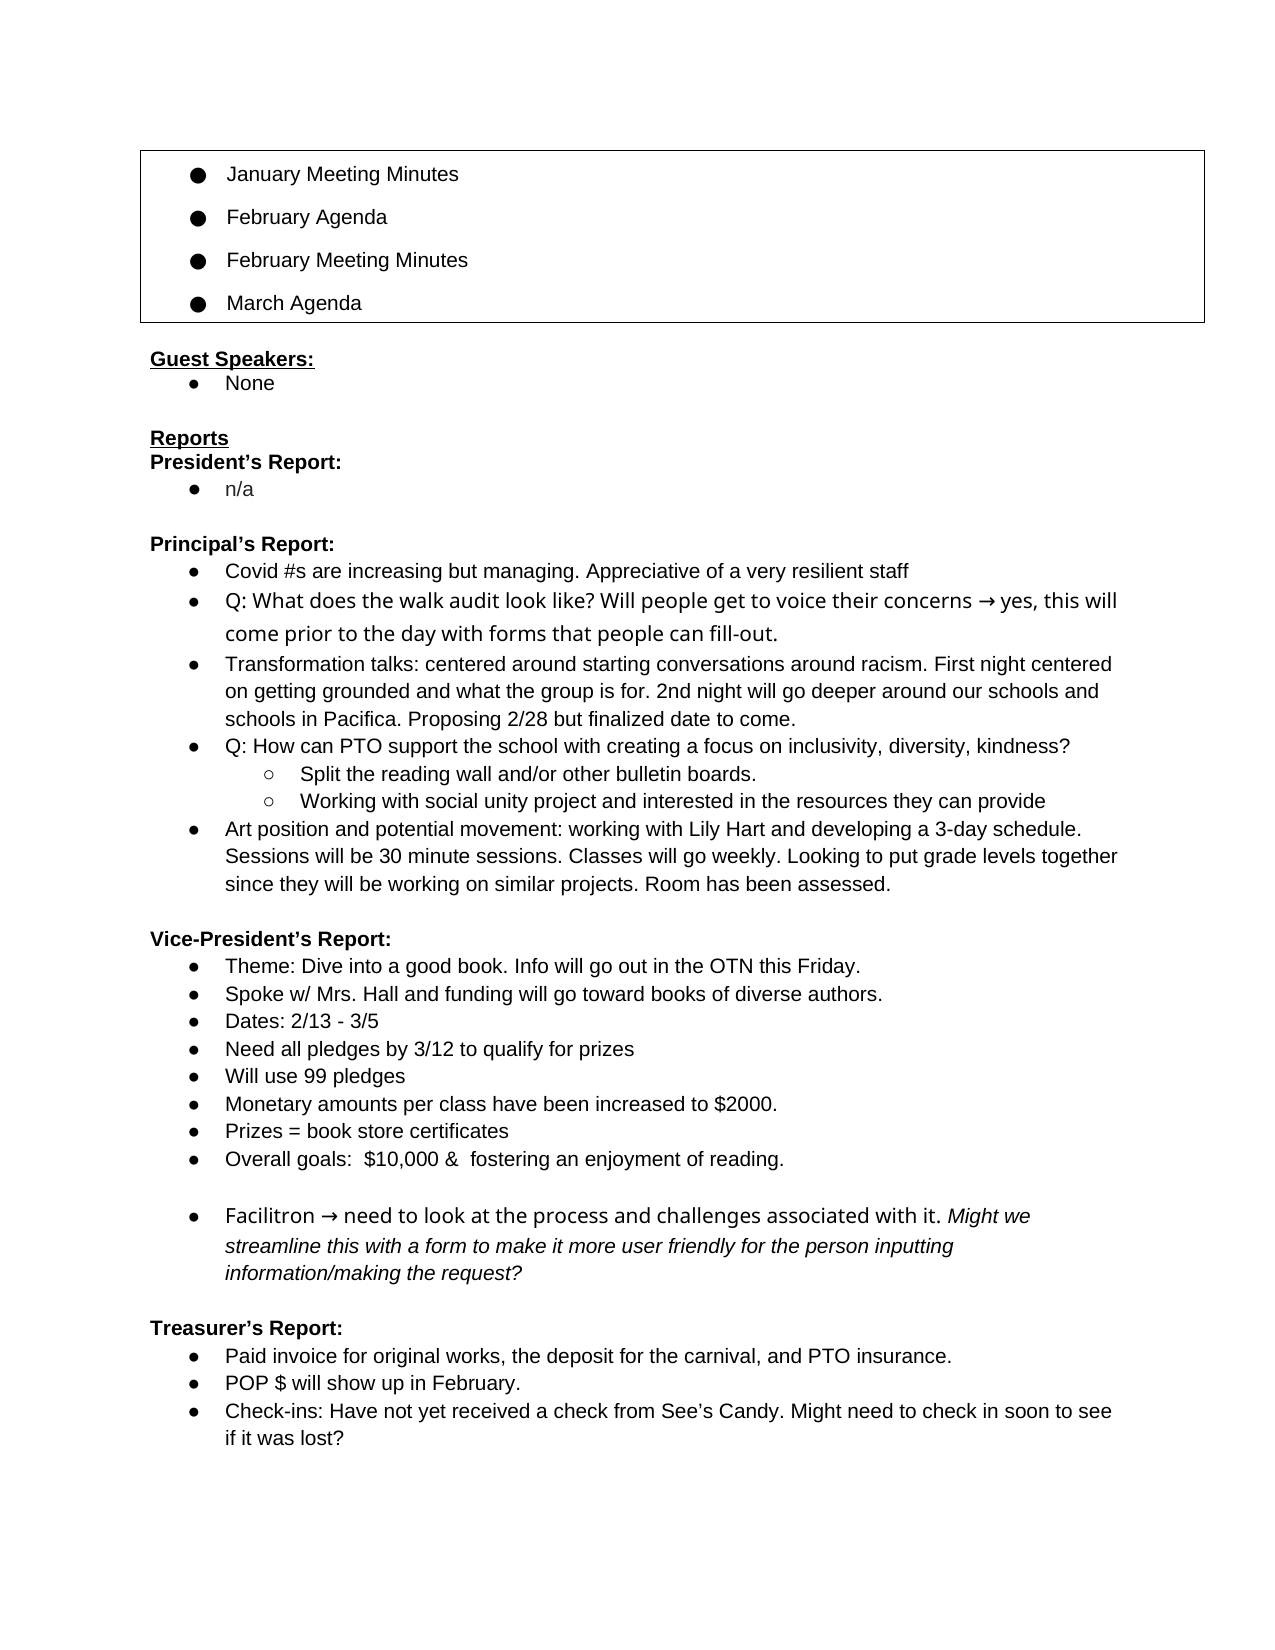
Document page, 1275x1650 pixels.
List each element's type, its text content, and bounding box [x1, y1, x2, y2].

list Q: How can PTO support the school with creating a focus on inclusivity, diversity, kindness? [187, 734, 1125, 758]
text President’s Report: [150, 450, 1125, 474]
list Overall goals: $10,000 & fostering an enjoyment of reading. [187, 1147, 1125, 1171]
list Need all pledges by 3/12 to qualify for prizes [187, 1037, 1125, 1061]
list Q: What does the walk audit look like? Will people get to voice their concerns → yes, this will come prior to the day with forms that people can fill-out. [187, 586, 1125, 647]
list Transformation talks: centered around starting conversations around racism. First night centered on getting grounded and what the group is for. 2nd night will go deeper around our schools and schools in Pacifica. Proposing 2/28 but finalized date to come. [187, 652, 1125, 731]
text Vice-President’s Report: [150, 927, 1125, 951]
list Covid #s are increasing but managing. Appreciative of a very resilient staff [187, 559, 1125, 583]
list POP $ will show up in February. [187, 1371, 1125, 1395]
list Theme: Dive into a good book. Info will go out in the OTN this Friday. [187, 954, 1125, 978]
text Reports [150, 426, 1125, 450]
list None [187, 371, 1125, 395]
text Guest Speakers: [150, 347, 1125, 371]
list Will use 99 pledges [187, 1064, 1125, 1088]
list Prizes = book store certificates [187, 1119, 1125, 1143]
list Monetary amounts per class have been increased to $2000. [187, 1092, 1125, 1116]
text Treasurer’s Report: [150, 1316, 1125, 1340]
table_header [141, 151, 1204, 322]
list Paid invoice for original works, the deposit for the carnival, and PTO insurance. [187, 1343, 1125, 1367]
list Working with social unity project and interested in the resources they can provide [262, 789, 1125, 813]
list Art position and potential movement: working with Lily Hart and developing a 3-day schedule. Sessions will be 30 minute sessions. Classes will go weekly. Looking to put grade levels together since they will be working on similar projects. Room has been assessed. [187, 817, 1125, 896]
list Check-ins: Have not yet received a check from See’s Candy. Might need to check in soon to see if it was lost? [187, 1398, 1125, 1450]
list Dates: 2/13 - 3/5 [187, 1009, 1125, 1033]
list Facilitron → need to look at the process and challenges associated with it. Might we streamline this with a form to make it more user friendly for the person inputting information/making the request? [187, 1202, 1125, 1285]
list Spoke w/ Mrs. Hall and funding will go toward books of diverse authors. [187, 982, 1125, 1006]
list Split the reading wall and/or other bulletin boards. [262, 762, 1125, 786]
list n/a [187, 474, 1125, 501]
text Principal’s Report: [150, 531, 1125, 555]
